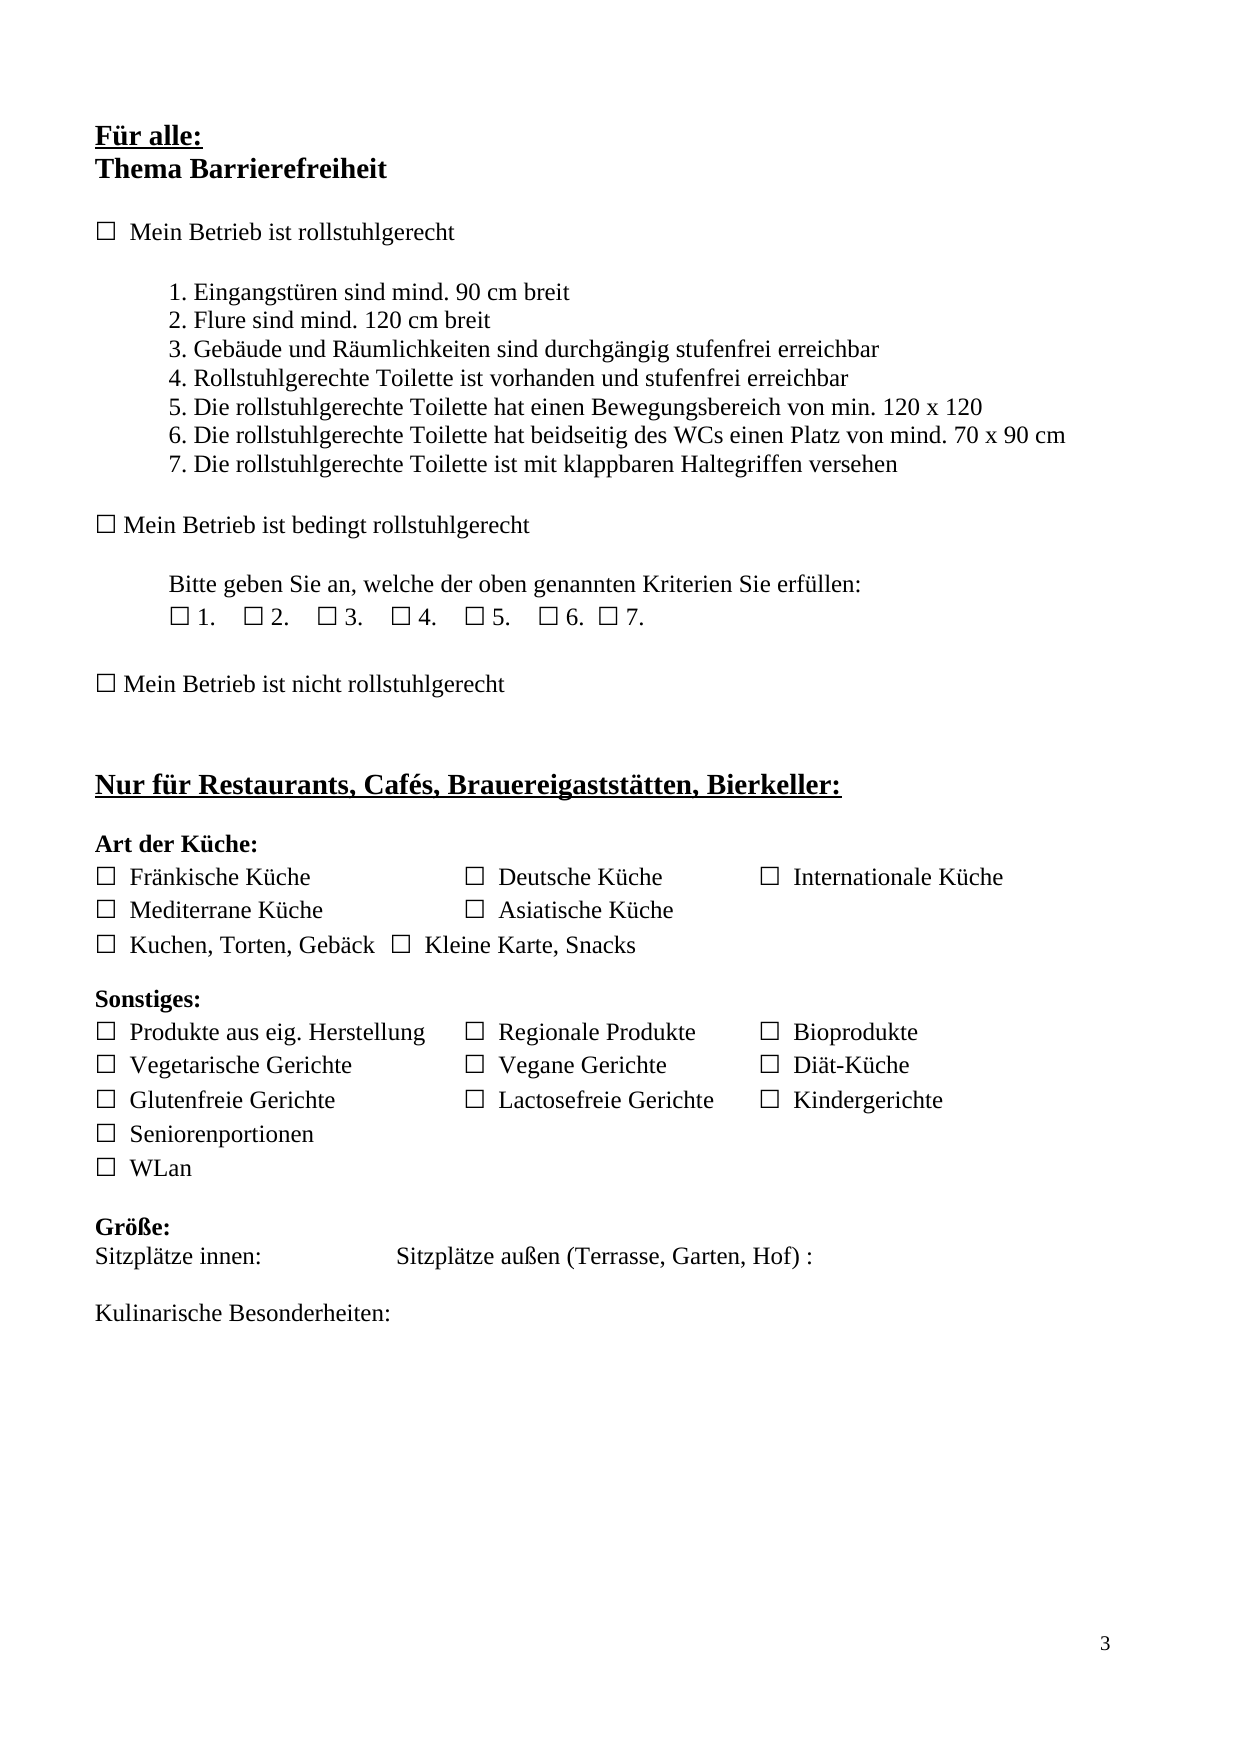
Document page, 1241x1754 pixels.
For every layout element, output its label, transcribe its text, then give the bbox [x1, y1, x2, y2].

text Mediterrane Küche Asiatische Küche [94, 892, 1110, 926]
text Vegetarische Gerichte Vegane Gerichte Diät-Küche Glutenfreie Gerichte Lactosefreie Gerichte Kindergerichte Seniorenportionen [94, 1047, 1110, 1149]
text Für alle: [94, 118, 1110, 152]
text Mein Betrieb ist nicht rollstuhlgerecht [94, 666, 1110, 700]
text Kulinarische Besonderheiten: [94, 1270, 1110, 1327]
text WLan [94, 1149, 1110, 1183]
text Sitzplätze innen: Sitzplätze außen (Terrasse, Garten, Hof) : [94, 1241, 1110, 1270]
text Thema Barrierefreiheit [94, 152, 1110, 185]
text Kuchen, Torten, Gebäck Kleine Karte, Snacks [94, 926, 1110, 984]
text Mein Betrieb ist bedingt rollstuhlgerecht [94, 507, 1110, 541]
text Bitte geben Sie an, welche der oben genannten Kriterien Sie erfüllen: [168, 569, 1110, 598]
text Produkte aus eig. Herstellung Regionale Produkte Bioprodukte [94, 1013, 1110, 1047]
text Mein Betrieb ist rollstuhlgerecht [94, 214, 1110, 248]
text 4. Rollstuhlgerechte Toilette ist vorhanden und stufenfrei erreichbar 5. Die rollstuhlgerechte Toilette hat einen Bewegungsbereich von min. 120 x 120 6. Die rollstuhlgerechte Toilette hat beidseitig des WCs einen Platz von mind. 70 x 90 cm 7. Die rollstuhlgerechte Toilette ist mit klappbaren Haltegriffen versehen [168, 363, 1110, 478]
text Sonstiges: [94, 984, 1110, 1013]
text 1. Eingangstüren sind mind. 90 cm breit 2. Flure sind mind. 120 cm breit 3. Gebäude und Räumlichkeiten sind durchgängig stufenfrei erreichbar [168, 277, 1110, 363]
text Nur für Restaurants, Cafés, Brauereigaststätten, Bierkeller: [94, 767, 1110, 801]
text 1. 2. 3. 4. 5. 6. 7. [94, 598, 1110, 632]
text Art der Küche: Fränkische Küche Deutsche Küche Internationale Küche [94, 829, 1110, 892]
text Größe: [94, 1212, 1110, 1241]
